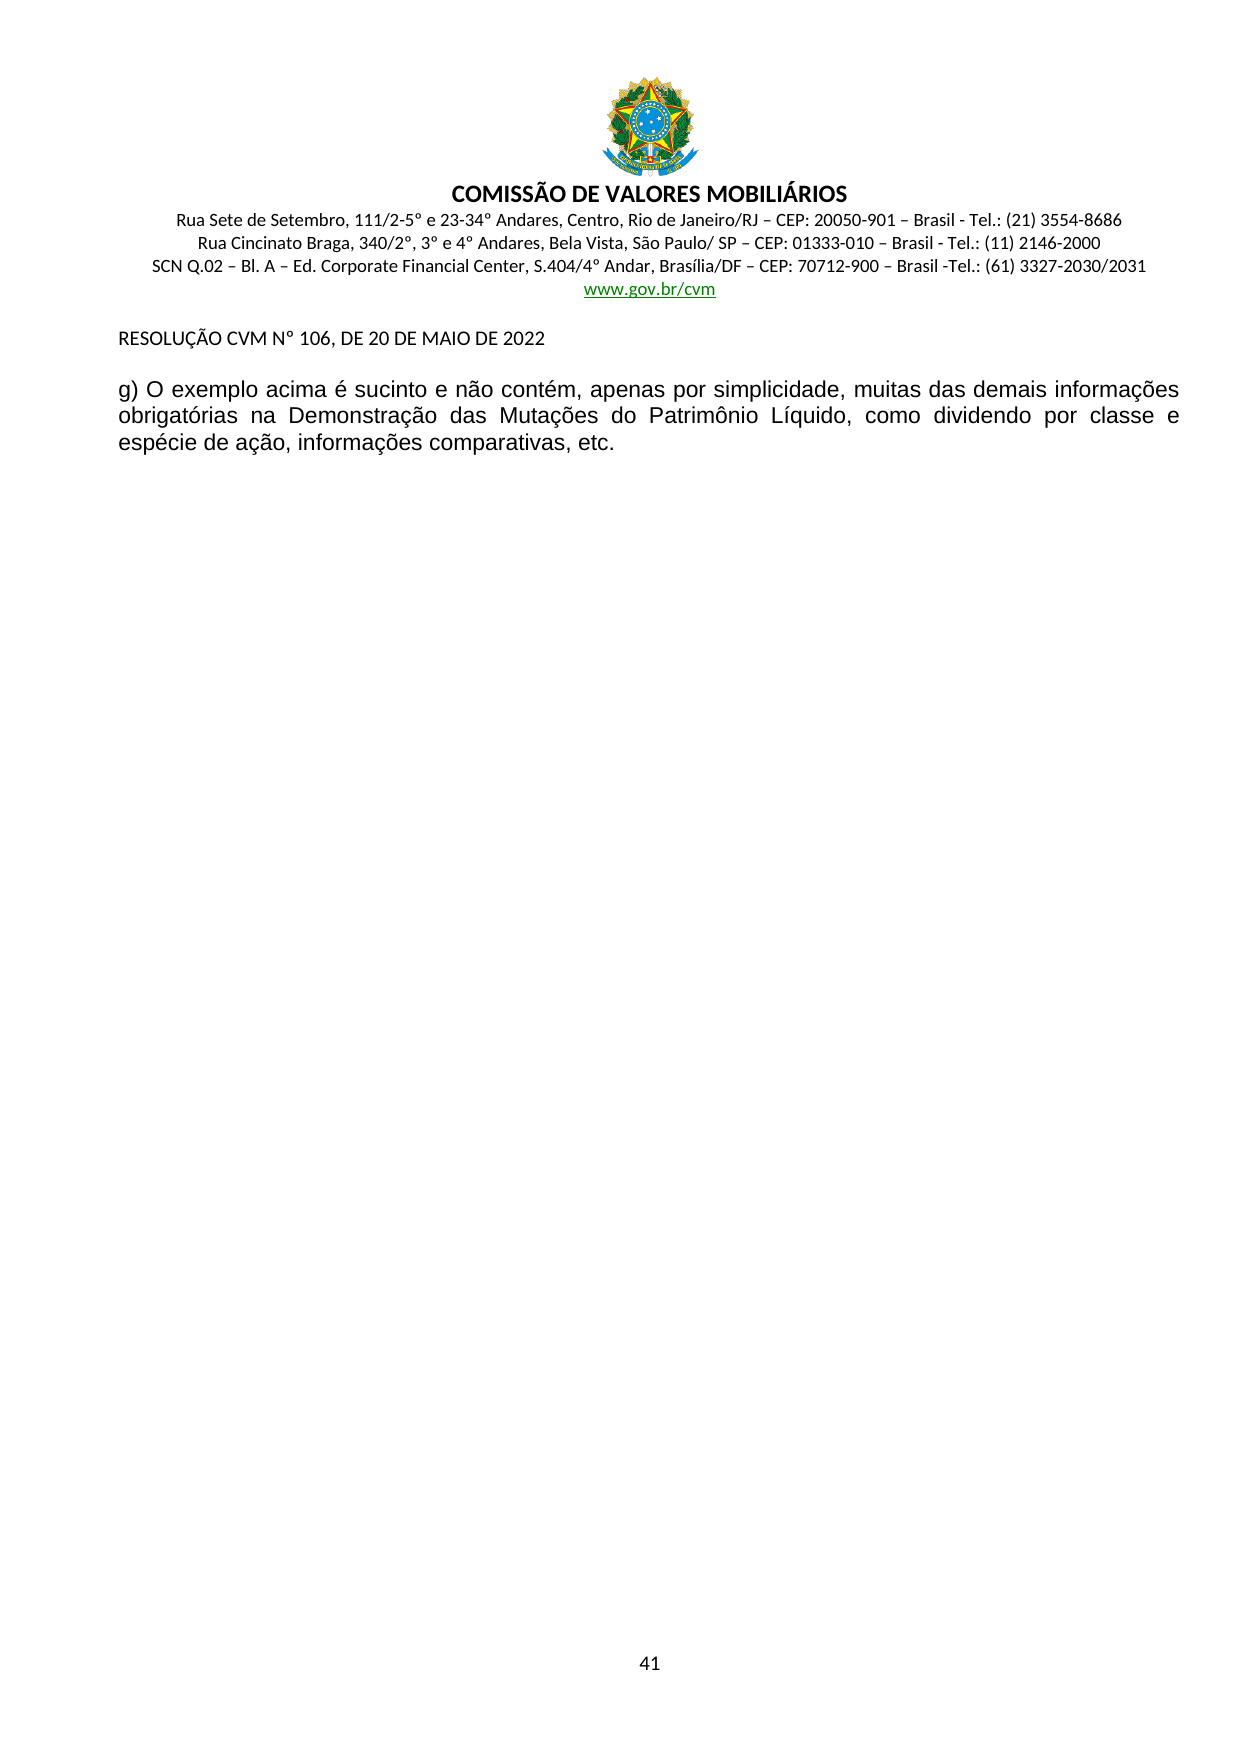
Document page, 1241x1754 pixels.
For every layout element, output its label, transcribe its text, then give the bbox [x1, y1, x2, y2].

text g) O exemplo acima é sucinto e não contém, apenas por simplicidade, muitas das demais informações obrigatórias na Demonstração das Mutações do Patrimônio Líquido, como dividendo por classe e espécie de ação, informações comparativas, etc. [118, 376, 1181, 455]
picture [598, 75, 702, 179]
